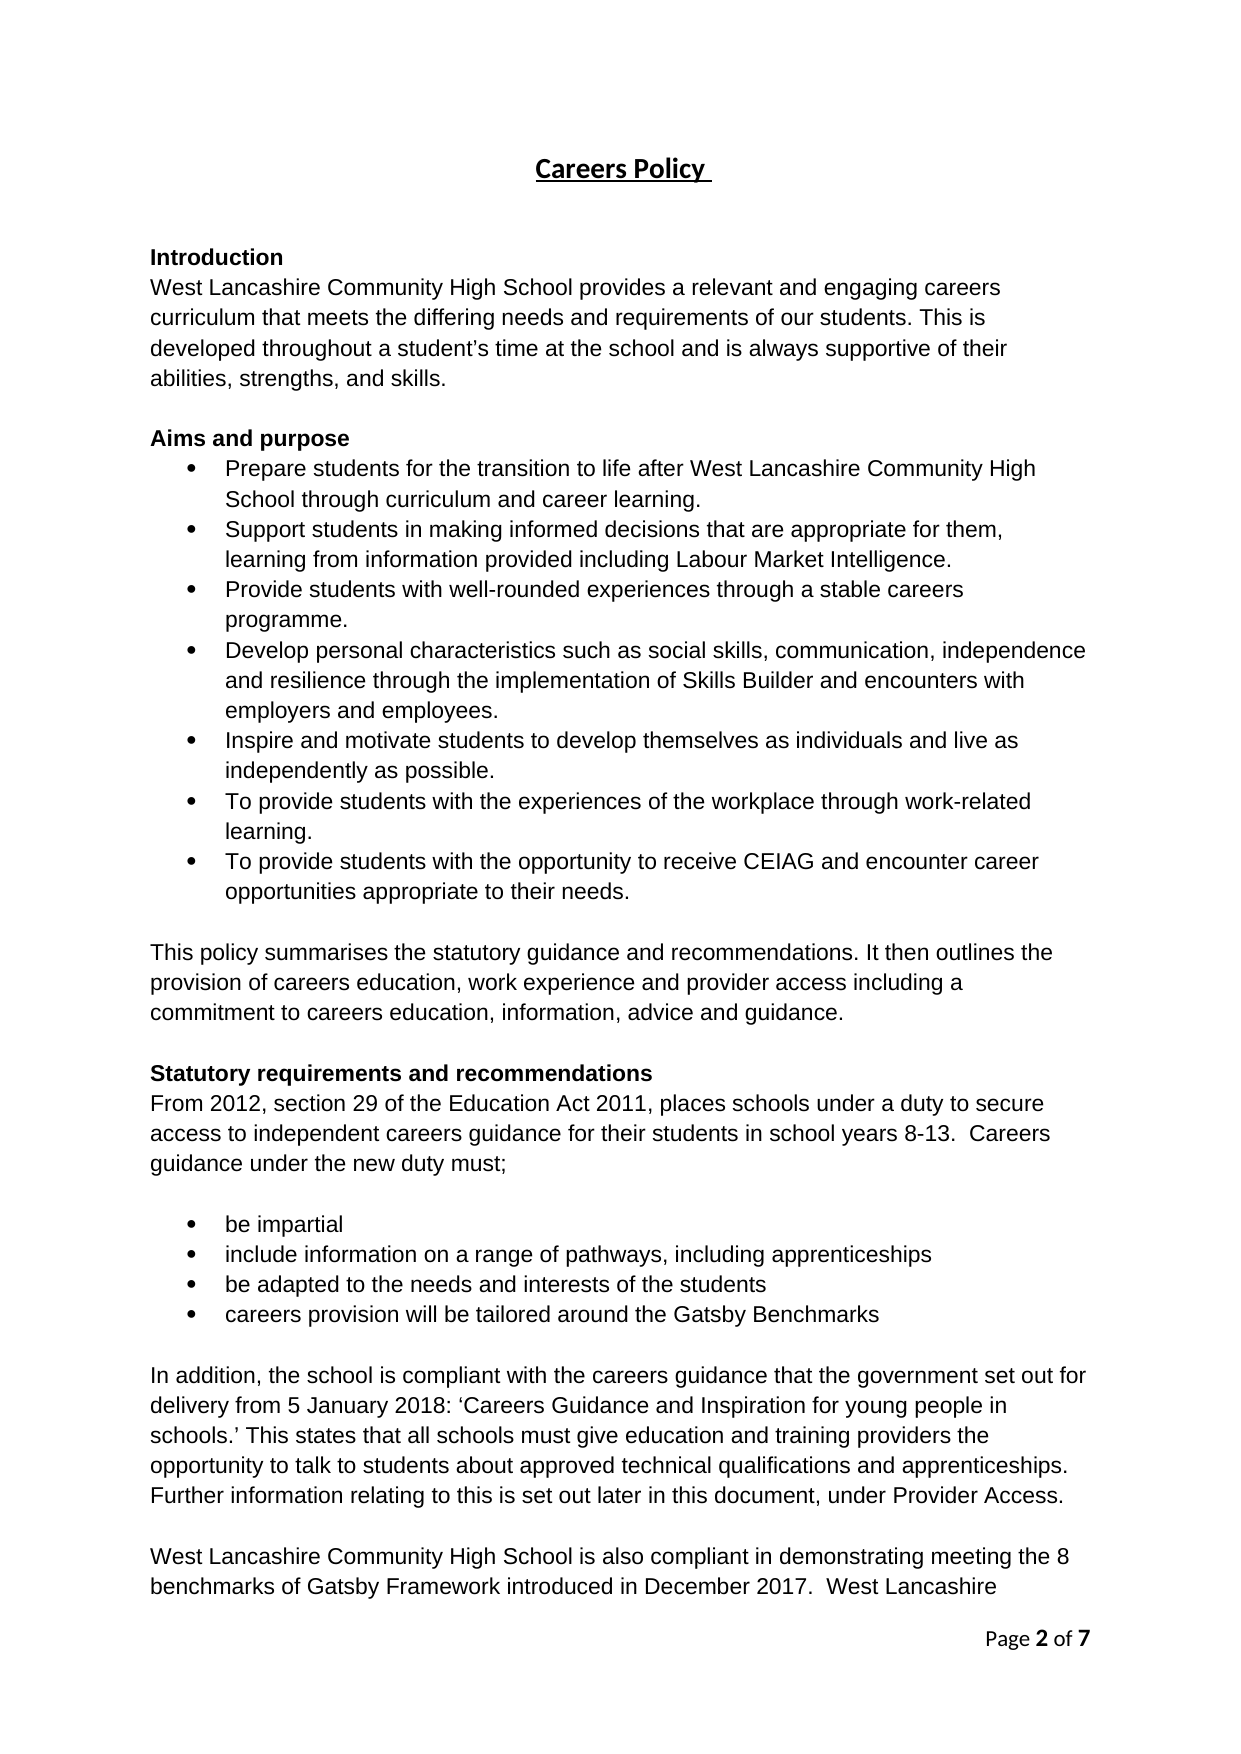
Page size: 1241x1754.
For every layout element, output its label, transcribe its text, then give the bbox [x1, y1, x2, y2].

list include information on a range of pathways, including apprenticeships [187, 1241, 1090, 1267]
text Careers Policy [150, 150, 1090, 186]
text In addition, the school is compliant with the careers guidance that the government set out for delivery from 5 January 2018: ‘Careers Guidance and Inspiration for young people in schools.’ This states that all schools must give education and training providers the opportunity to talk to students about approved technical qualifications and apprenticeships. Further information relating to this is set out later in this document, under Provider Access. [150, 1362, 1090, 1509]
text West Lancashire Community High School provides a relevant and engaging careers curriculum that meets the differing needs and requirements of our students. This is developed throughout a student’s time at the school and is always supportive of their abilities, strengths, and skills. [150, 274, 1090, 391]
text Statutory requirements and recommendations [150, 1059, 1090, 1086]
list Support students in making informed decisions that are appropriate for them, learning from information provided including Labour Market Intelligence. [187, 516, 1090, 572]
text Introduction [150, 244, 1090, 270]
list To provide students with the opportunity to receive CEIAG and encounter career opportunities appropriate to their needs. [187, 848, 1090, 905]
list careers provision will be tailored around the Gatsby Benchmarks [187, 1301, 1090, 1328]
list Inspire and motivate students to develop themselves as individuals and live as independently as possible. [187, 727, 1090, 784]
list Prepare students for the transition to life after West Lancashire Community High School through curriculum and career learning. [187, 455, 1090, 512]
text From 2012, section 29 of the Education Act 2011, places schools under a duty to secure access to independent careers guidance for their students in school years 8-13. Careers guidance under the new duty must; [150, 1090, 1090, 1177]
text Aims and purpose [150, 425, 1090, 452]
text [150, 1543, 1090, 1599]
text This policy summarises the statutory guidance and recommendations. It then outlines the provision of careers education, work experience and provider access including a commitment to careers education, information, advice and guidance. [150, 939, 1090, 1026]
list Develop personal characteristics such as social skills, communication, independence and resilience through the implementation of Skills Builder and encounters with employers and employees. [187, 637, 1090, 723]
list Provide students with well-rounded experiences through a stable careers programme. [187, 576, 1090, 633]
list be impartial [187, 1211, 1090, 1237]
list To provide students with the experiences of the workplace through work-related learning. [187, 788, 1090, 844]
list be adapted to the needs and interests of the students [187, 1271, 1090, 1297]
